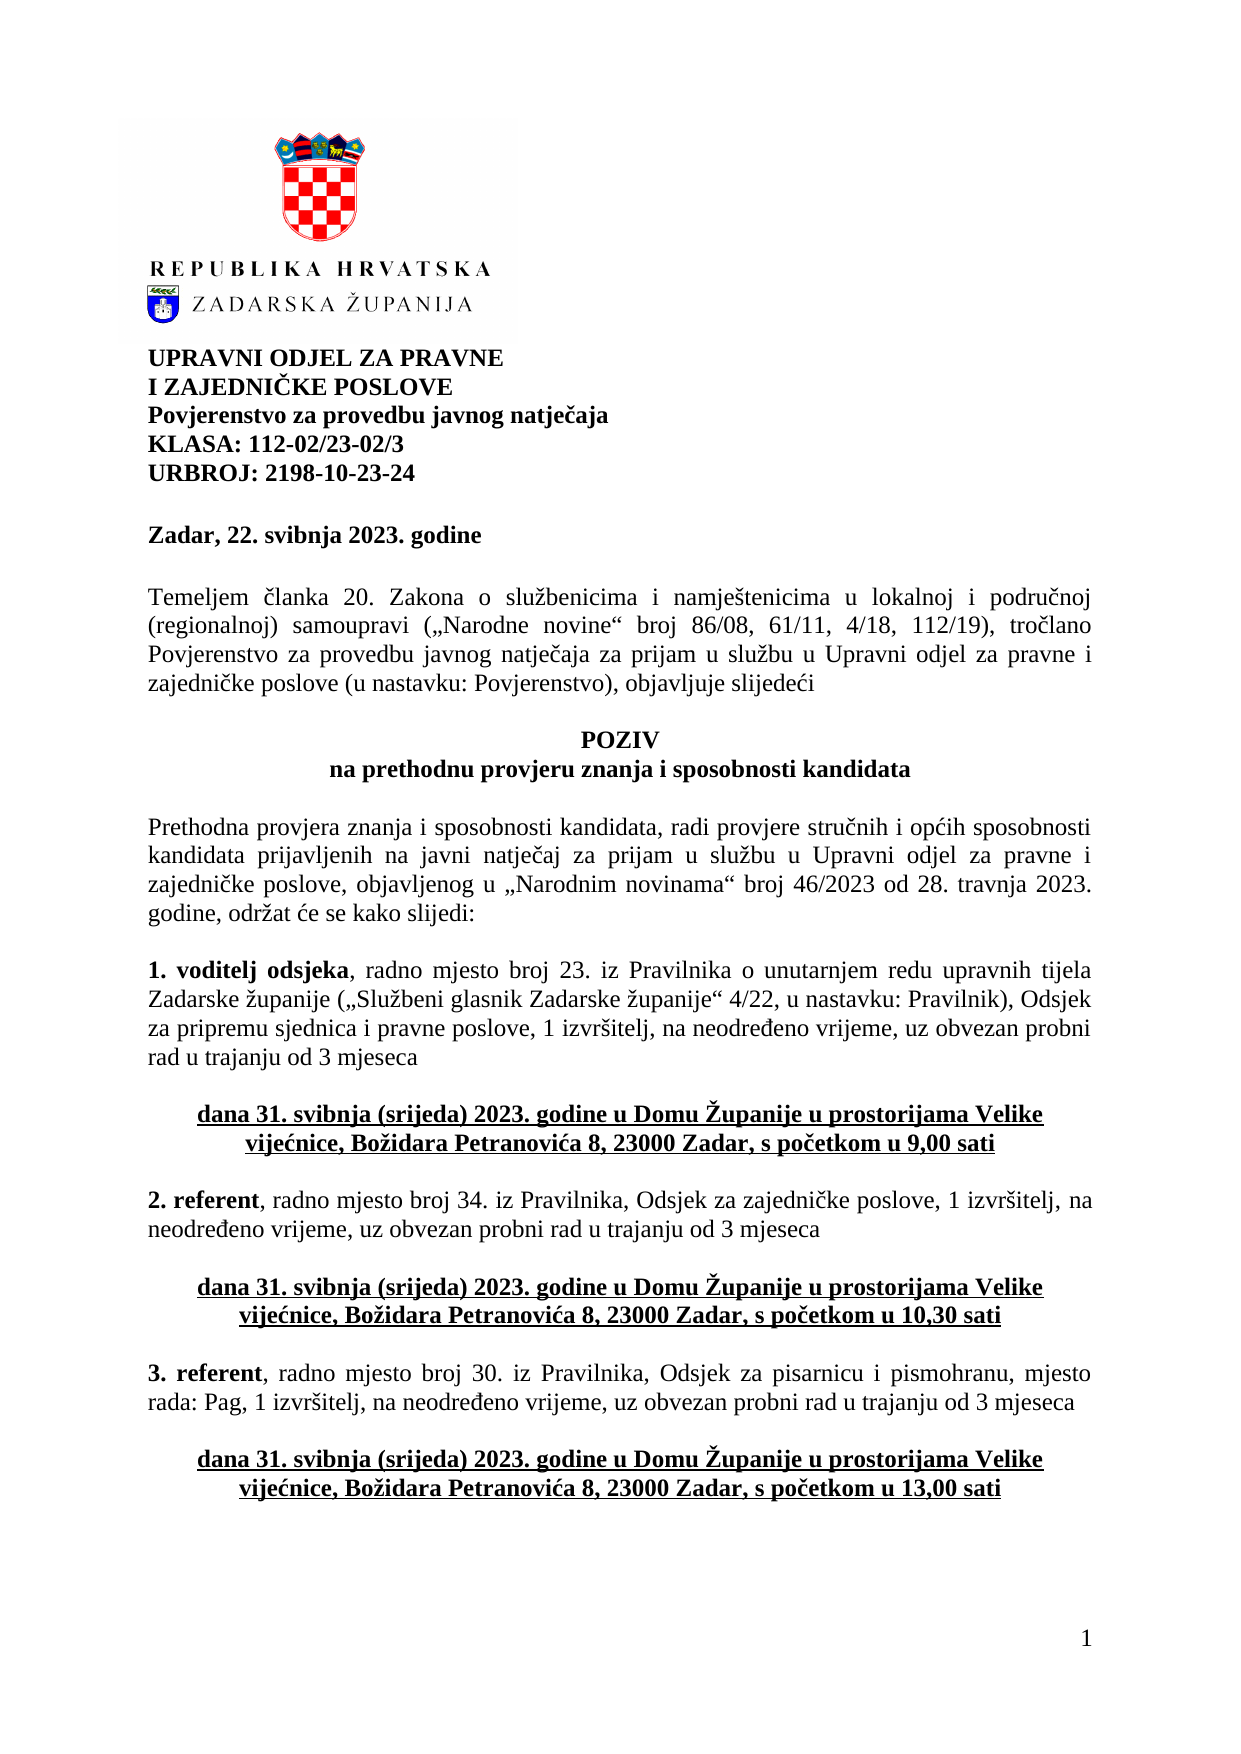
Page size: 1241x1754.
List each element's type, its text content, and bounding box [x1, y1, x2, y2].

text dana 31. svibnja (srijeda) 2023. godine u Domu Županije u prostorijama Velike vijećnice, Božidara Petranovića 8, 23000 Zadar, s početkom u 13,00 sati [148, 1444, 1093, 1502]
text dana 31. svibnja (srijeda) 2023. godine u Domu Županije u prostorijama Velike vijećnice, Božidara Petranovića 8, 23000 Zadar, s početkom u 9,00 sati [148, 1099, 1093, 1157]
text Prethodna provjera znanja i sposobnosti kandidata, radi provjere stručnih i općih sposobnosti kandidata prijavljenih na javni natječaj za prijam u službu u Upravni odjel za pravne i zajedničke poslove, objavljenog u „Narodnim novinama“ broj 46/2023 od 28. travnja 2023. godine, održat će se kako slijedi: [148, 812, 1093, 927]
text KLASA: 112-02/23-02/3 [148, 429, 1093, 458]
text Temeljem članka 20. Zakona o službenicima i namještenicima u lokalnoj i područnoj (regionalnoj) samoupravi („Narodne novine“ broj 86/08, 61/11, 4/18, 112/19), tročlano Povjerenstvo za provedbu javnog natječaja za prijam u službu u Upravni odjel za pravne i zajedničke poslove (u nastavku: Povjerenstvo), objavljuje slijedeći [148, 582, 1093, 697]
text UPRAVNI ODJEL ZA PRAVNE [148, 343, 1093, 372]
text 2. referent, radno mjesto broj 34. iz Pravilnika, Odsjek za zajedničke poslove, 1 izvršitelj, na neodređeno vrijeme, uz obvezan probni rad u trajanju od 3 mjeseca [148, 1185, 1093, 1243]
text na prethodnu provjeru znanja i sposobnosti kandidata [148, 754, 1093, 783]
text dana 31. svibnja (srijeda) 2023. godine u Domu Županije u prostorijama Velike vijećnice, Božidara Petranovića 8, 23000 Zadar, s početkom u 10,30 sati [148, 1272, 1093, 1329]
text 1. voditelj odsjeka, radno mjesto broj 23. iz Pravilnika o unutarnjem redu upravnih tijela Zadarske županije („Službeni glasnik Zadarske županije“ 4/22, u nastavku: Pravilnik), Odsjek za pripremu sjednica i pravne poslove, 1 izvršitelj, na neodređeno vrijeme, uz obvezan probni rad u trajanju od 3 mjeseca [148, 955, 1093, 1070]
text Povjerenstvo za provedbu javnog natječaja [148, 401, 1093, 429]
text POZIV [148, 725, 1093, 754]
text I ZAJEDNIČKE POSLOVE [148, 372, 1093, 401]
text Zadar, 22. svibnja 2023. godine [148, 520, 1093, 549]
text URBROJ: 2198-10-23-24 [148, 458, 1093, 487]
text 3. referent, radno mjesto broj 30. iz Pravilnika, Odsjek za pisarnicu i pismohranu, mjesto rada: Pag, 1 izvršitelj, na neodređeno vrijeme, uz obvezan probni rad u trajanju od 3 mjeseca [148, 1358, 1093, 1415]
